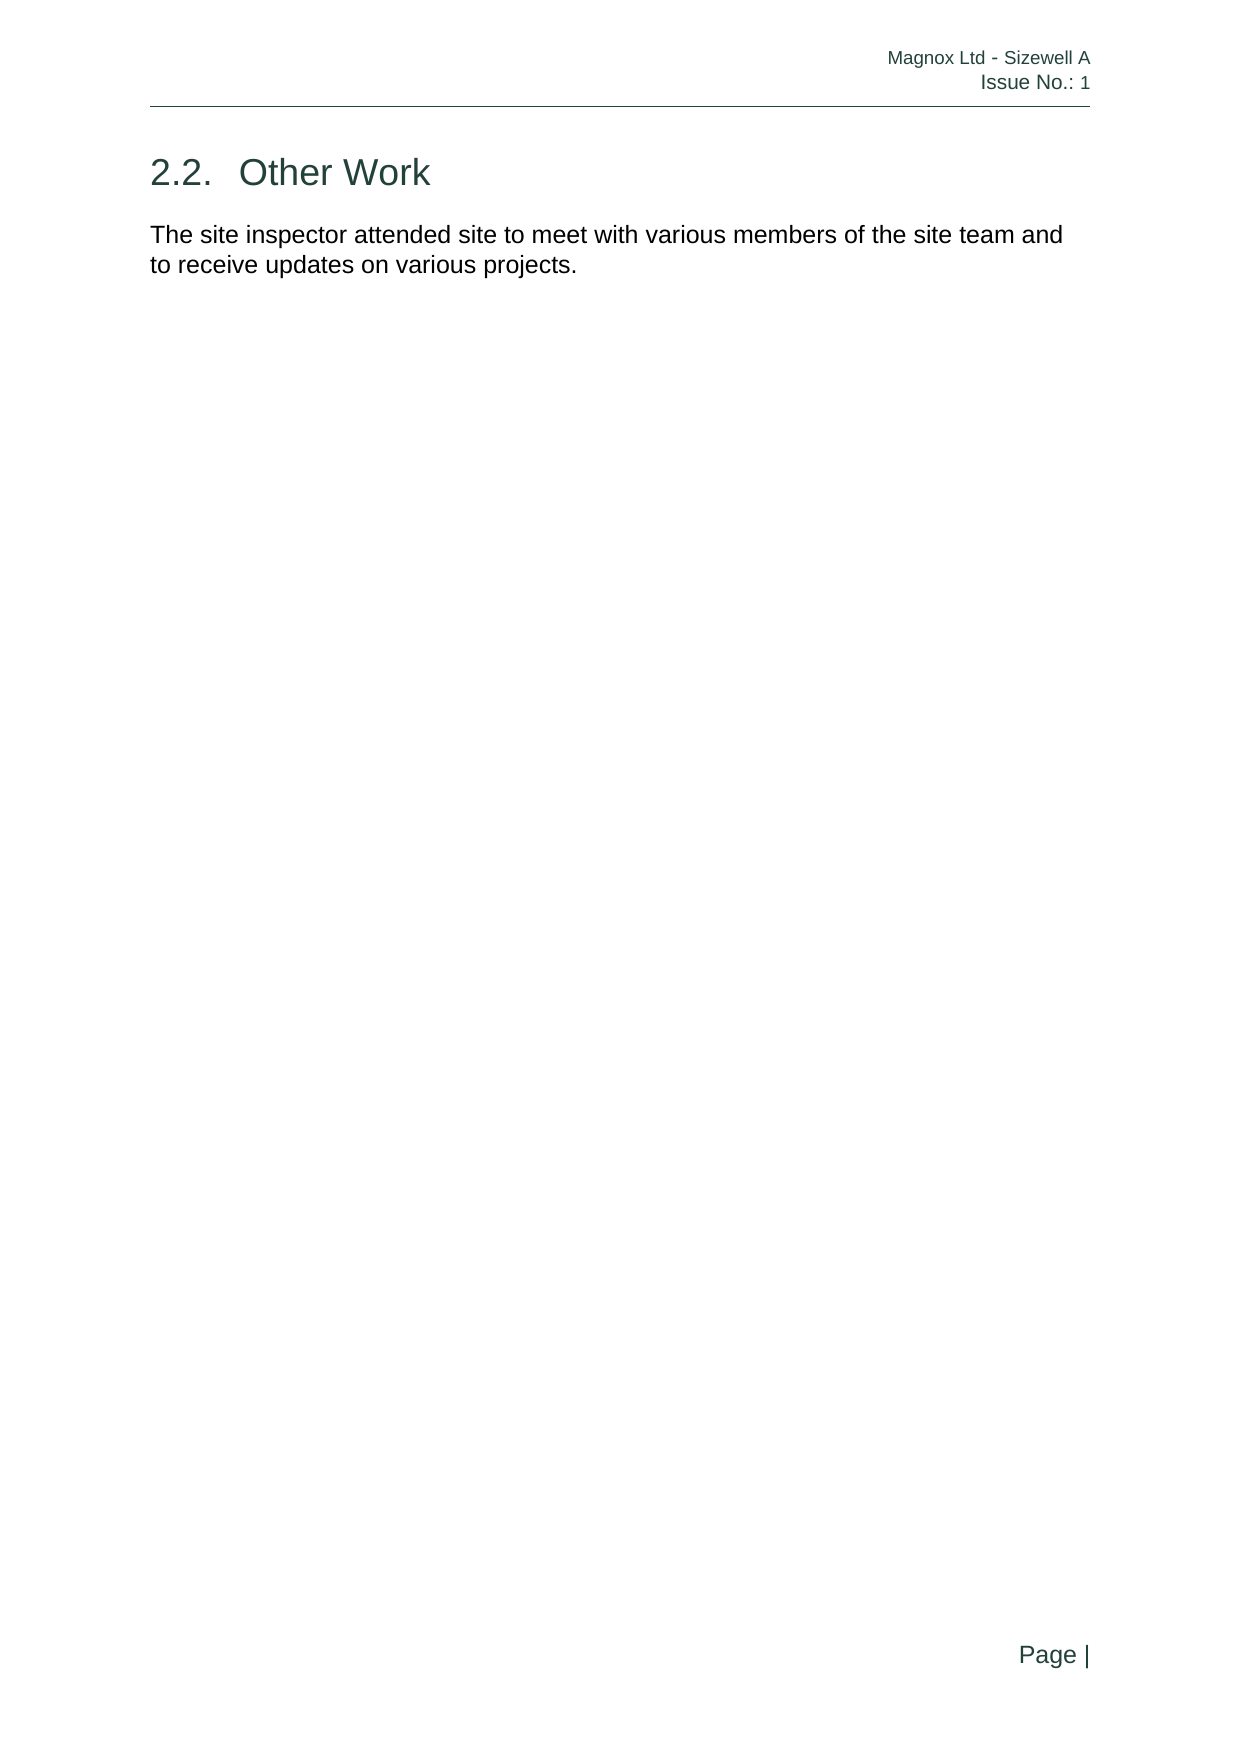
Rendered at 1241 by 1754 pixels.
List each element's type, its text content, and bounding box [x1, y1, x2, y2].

text The site inspector attended site to meet with various members of the site team and to receive updates on various projects. [150, 220, 1090, 279]
subtitle Other Work [150, 150, 1090, 193]
